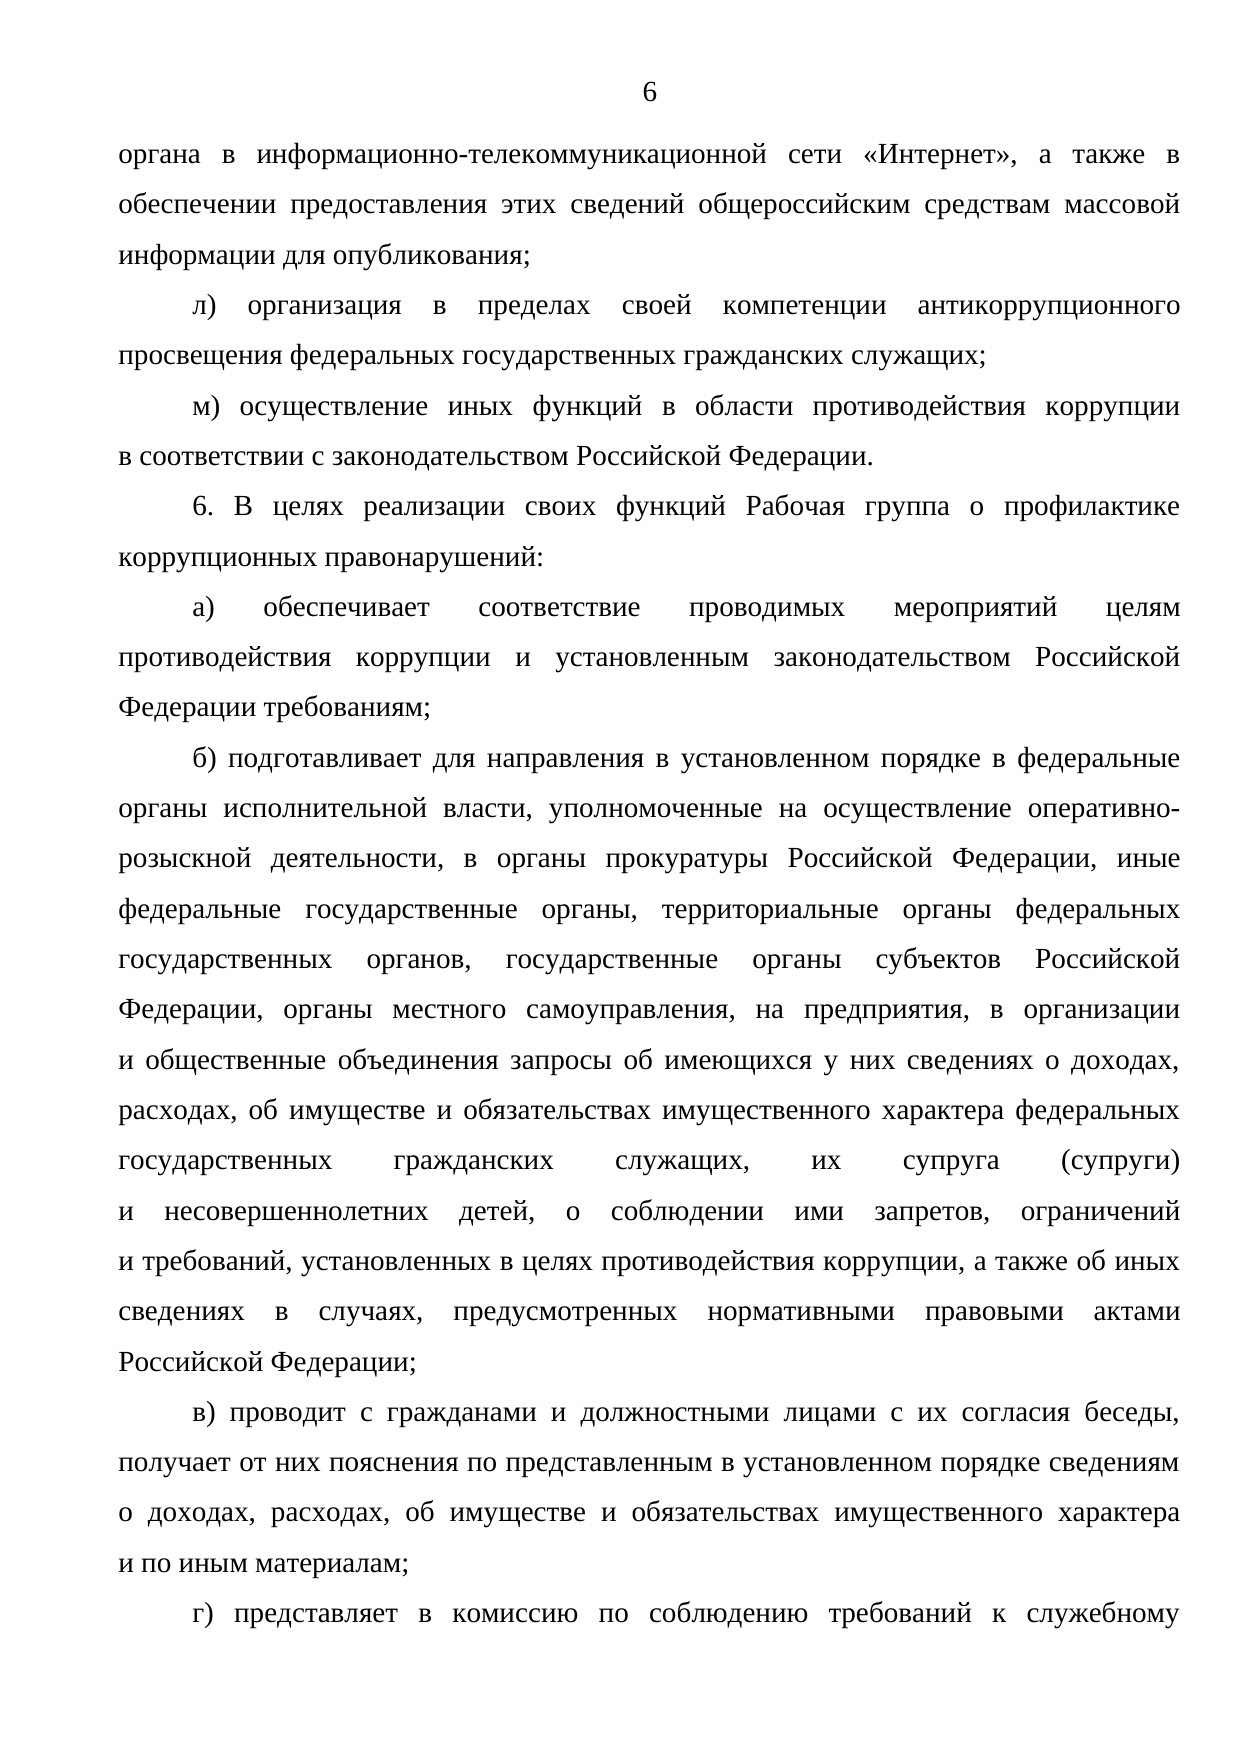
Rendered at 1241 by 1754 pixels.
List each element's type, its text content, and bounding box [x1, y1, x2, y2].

text б) подготавливает для направления в установленном порядке в федеральные органы исполнительной власти, уполномоченные на осуществление оперативно-розыскной деятельности, в органы прокуратуры Российской Федерации, иные федеральные государственные органы, территориальные органы федеральных государственных органов, государственные органы субъектов Российской Федерации, органы местного самоуправления, на предприятия, в организации и общественные объединения запросы об имеющихся у них сведениях о доходах, расходах, об имуществе и обязательствах имущественного характера федеральных государственных гражданских служащих, их супруга (супруги) и несовершеннолетних детей, о соблюдении ими запретов, ограничений и требований, установленных в целях противодействия коррупции, а также об иных сведениях в случаях, предусмотренных нормативными правовыми актами Российской Федерации; [118, 740, 1181, 1377]
text а) обеспечивает соответствие проводимых мероприятий целям противодействия коррупции и установленным законодательством Российской Федерации требованиям; [118, 589, 1181, 723]
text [118, 136, 1181, 270]
text л) организация в пределах своей компетенции антикоррупционного просвещения федеральных государственных гражданских служащих; [118, 287, 1181, 371]
text 6. В целях реализации своих функций Рабочая группа о профилактике коррупционных правонарушений: [118, 488, 1181, 572]
text в) проводит с гражданами и должностными лицами с их согласия беседы, получает от них пояснения по представленным в установленном порядке сведениям о доходах, расходах, об имуществе и обязательствах имущественного характера и по иным материалам; [118, 1394, 1181, 1578]
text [118, 1595, 1181, 1629]
text м) осуществление иных функций в области противодействия коррупции в соответствии с законодательством Российской Федерации. [118, 388, 1181, 472]
